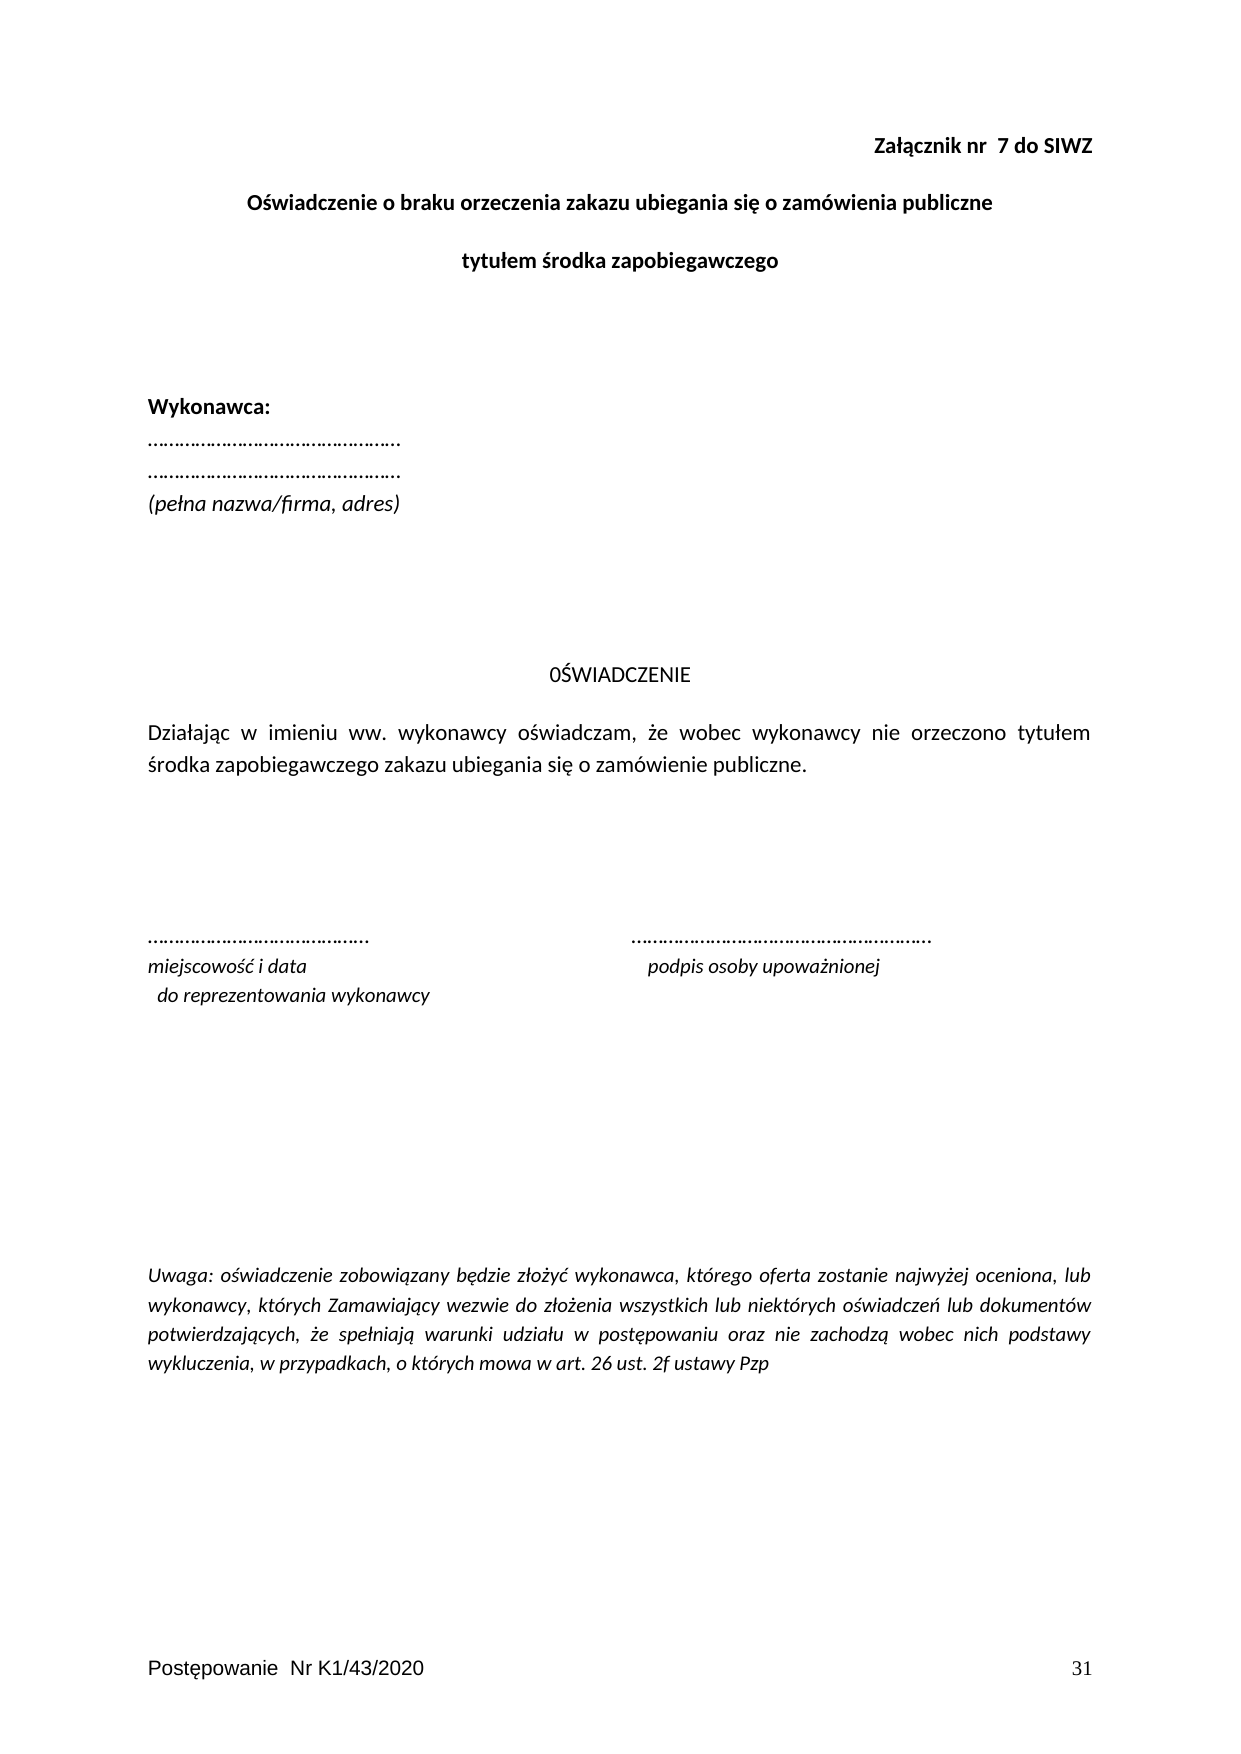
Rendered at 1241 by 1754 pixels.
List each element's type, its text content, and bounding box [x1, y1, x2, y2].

text miejscowość i data podpis osoby upoważnionej [148, 953, 1092, 979]
text Działając w imieniu ww. wykonawcy oświadczam, że wobec wykonawcy nie orzeczono tytułem środka zapobiegawczego zakazu ubiegania się o zamówienie publiczne. [148, 718, 1092, 778]
text Załącznik nr 7 do SIWZ [148, 131, 1092, 159]
text Wykonawca: [148, 392, 1092, 420]
text ………………………………………… [148, 424, 472, 452]
text ………………………………………… [148, 457, 472, 485]
text Uwaga: oświadczenie zobowiązany będzie złożyć wykonawca, którego oferta zostanie najwyżej oceniona, lub wykonawcy, których Zamawiający wezwie do złożenia wszystkich lub niektórych oświadczeń lub dokumentów potwierdzających, że spełniają warunki udziału w postępowaniu oraz nie zachodzą wobec nich podstawy wykluczenia, w przypadkach, o których mowa w art. 26 ust. 2f ustawy Pzp [148, 1263, 1092, 1376]
text Oświadczenie o braku orzeczenia zakazu ubiegania się o zamówienia publiczne [148, 188, 1092, 217]
text 0ŚWIADCZENIE [148, 660, 1092, 688]
text do reprezentowania wykonawcy [148, 983, 1092, 1008]
text …………………………………… ………………………………………………… [148, 921, 1092, 949]
text tytułem środka zapobiegawczego [148, 246, 1092, 274]
text (pełna nazwa/firma, adres) [148, 489, 472, 517]
